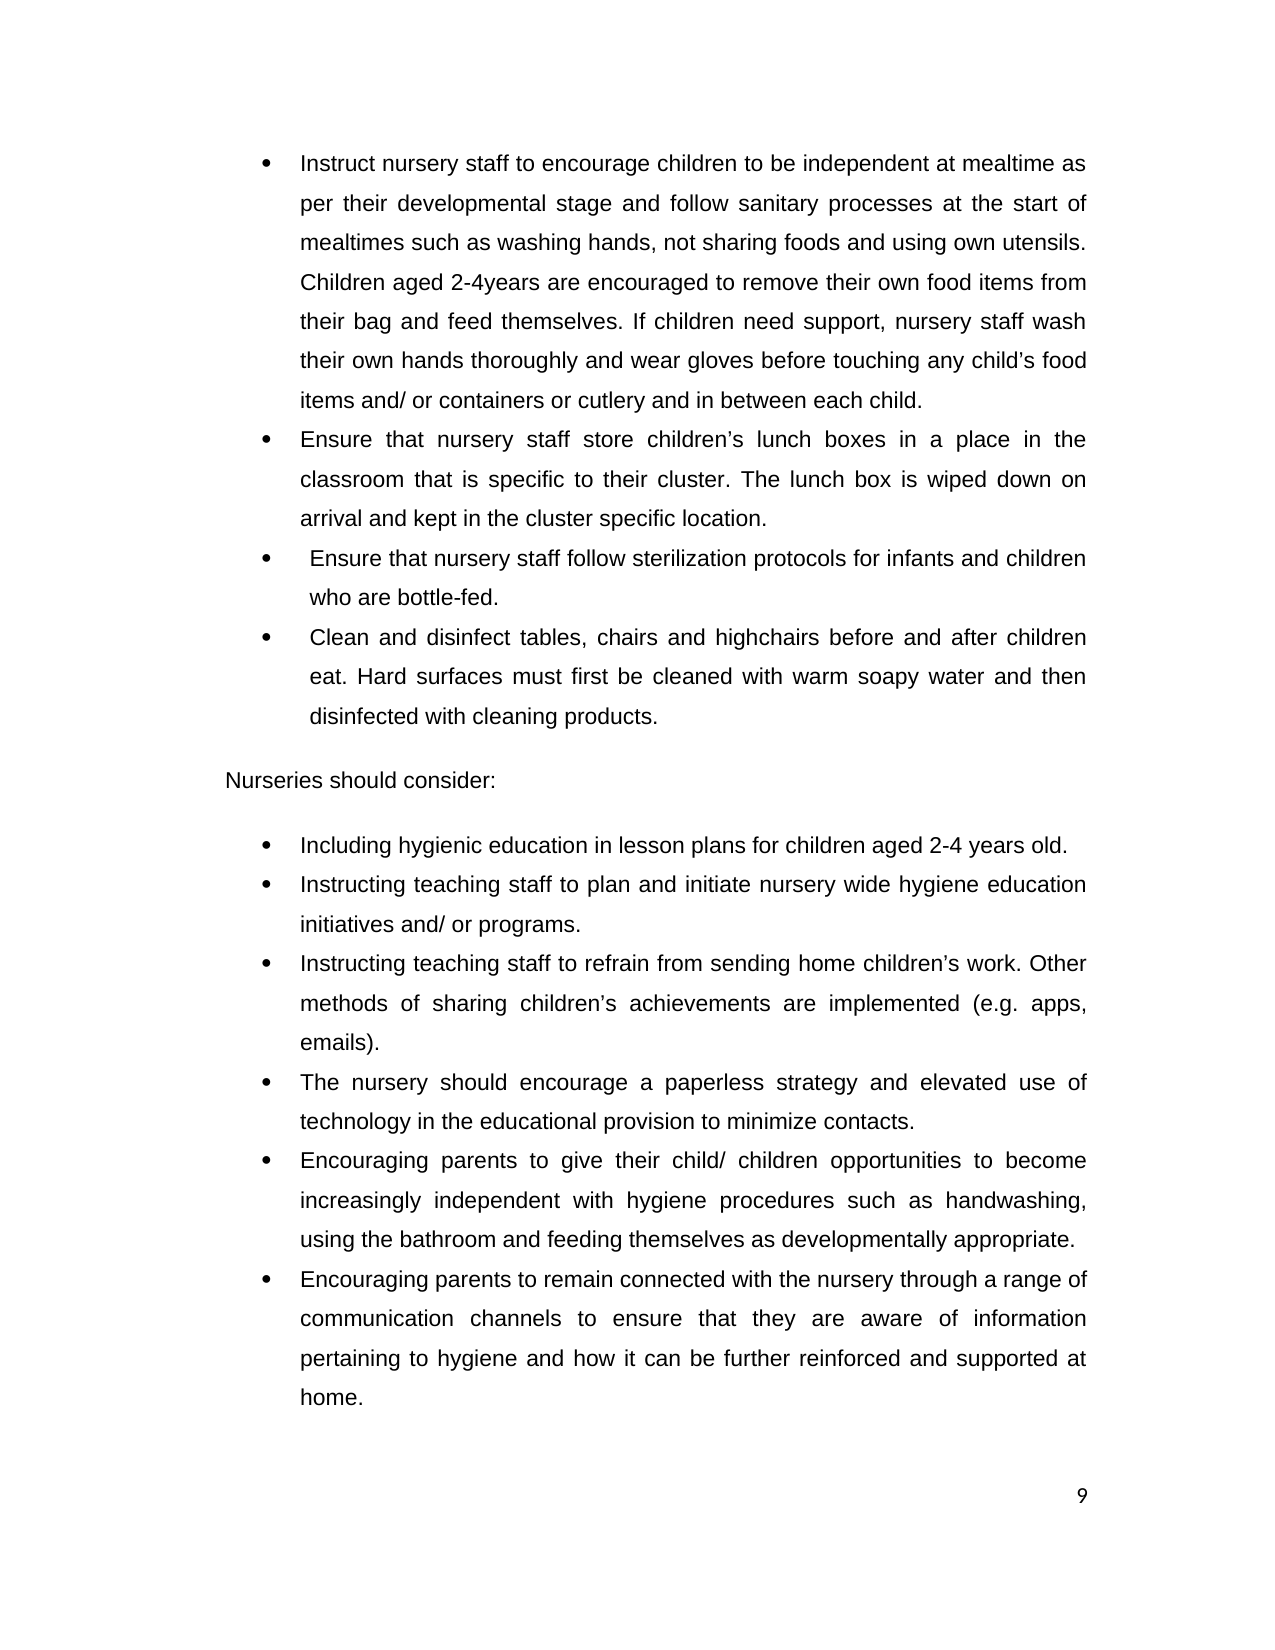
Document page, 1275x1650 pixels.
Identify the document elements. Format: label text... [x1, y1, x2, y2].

text Nurseries should consider: [225, 767, 1087, 793]
list Ensure that nursery staff follow sterilization protocols for infants and children who are bottle-fed. [262, 545, 1087, 611]
list Ensure that nursery staff store children’s lunch boxes in a place in the classroom that is specific to their cluster. The lunch box is wiped down on arrival and kept in the cluster specific location. [262, 426, 1087, 532]
list The nursery should encourage a paperless strategy and elevated use of technology in the educational provision to minimize contacts. [262, 1068, 1087, 1134]
list Including hygienic education in lesson plans for children aged 2-4 years old. [262, 832, 1087, 858]
list Instructing teaching staff to plan and initiate nursery wide hygiene education initiatives and/ or programs. [262, 871, 1087, 937]
list Instructing teaching staff to refrain from sending home children’s work. Other methods of sharing children’s achievements are implemented (e.g. apps, emails). [262, 950, 1087, 1055]
list Encouraging parents to give their child/ children opportunities to become increasingly independent with hygiene procedures such as handwashing, using the bathroom and feeding themselves as developmentally appropriate. [262, 1147, 1087, 1253]
list Encouraging parents to remain connected with the nursery through a range of communication channels to ensure that they are aware of information pertaining to hygiene and how it can be further reinforced and supported at home. [262, 1266, 1087, 1411]
list Clean and disinfect tables, chairs and highchairs before and after children eat. Hard surfaces must first be cleaned with warm soapy water and then disinfected with cleaning products. [262, 624, 1087, 729]
list Instruct nursery staff to encourage children to be independent at mealtime as per their developmental stage and follow sanitary processes at the start of mealtimes such as washing hands, not sharing foods and using own utensils. Children aged 2-4years are encouraged to remove their own food items from their bag and feed themselves. If children need support, nursery staff wash their own hands thoroughly and wear gloves before touching any child’s food items and/ or containers or cutlery and in between each child. [262, 150, 1087, 413]
